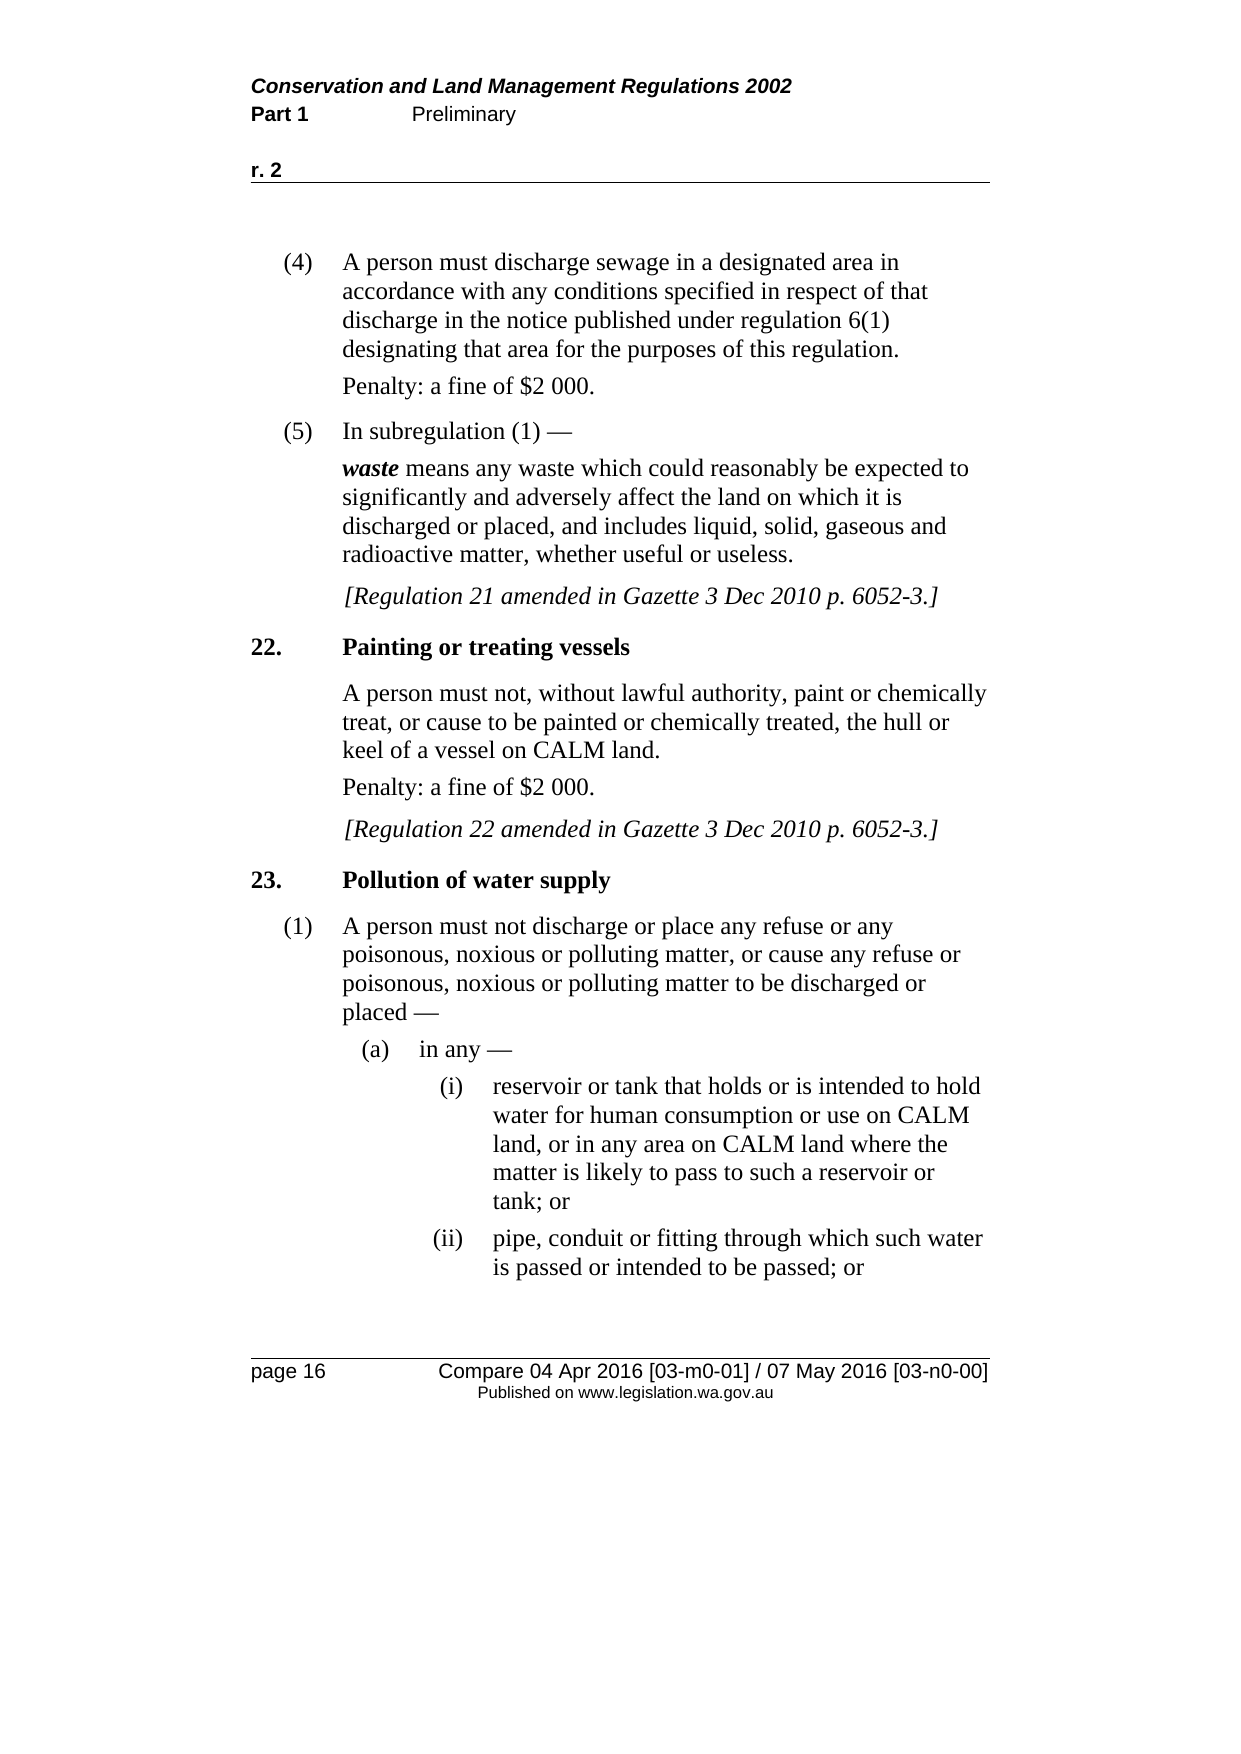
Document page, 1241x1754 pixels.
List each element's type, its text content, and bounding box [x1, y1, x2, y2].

subtitle 23. Pollution of water supply [251, 865, 990, 894]
text [Regulation 21 amended in Gazette 3 Dec 2010 p. 6052-3.] [251, 581, 990, 609]
text Penalty: a fine of $2 000. [251, 772, 990, 801]
text (4) A person must discharge sewage in a designated area in accordance with any conditions specified in respect of that discharge in the notice published under regulation 6(1) designating that area for the purposes of this regulation. [251, 247, 990, 362]
subtitle 22. Painting or treating vessels [251, 632, 990, 661]
text [Regulation 22 amended in Gazette 3 Dec 2010 p. 6052-3.] [251, 814, 990, 842]
text (ii) pipe, conduit or fitting through which such water is passed or intended to be passed; or [251, 1223, 990, 1281]
text (1) A person must not discharge or place any refuse or any poisonous, noxious or polluting matter, or cause any refuse or poisonous, noxious or polluting matter to be discharged or placed — [251, 911, 990, 1026]
text (i) reservoir or tank that holds or is intended to hold water for human consumption or use on CALM land, or in any area on CALM land where the matter is likely to pass to such a reservoir or tank; or [251, 1071, 990, 1215]
text A person must not, without lawful authority, paint or chemically treat, or cause to be painted or chemically treated, the hull or keel of a vessel on CALM land. [251, 678, 990, 764]
text (5) In subregulation (1) — [251, 416, 990, 445]
text waste means any waste which could reasonably be expected to significantly and adversely affect the land on which it is discharged or placed, and includes liquid, solid, gaseous and radioactive matter, whether useful or useless. [251, 453, 990, 568]
text Penalty: a fine of $2 000. [251, 371, 990, 399]
text (a) in any — [251, 1034, 990, 1063]
